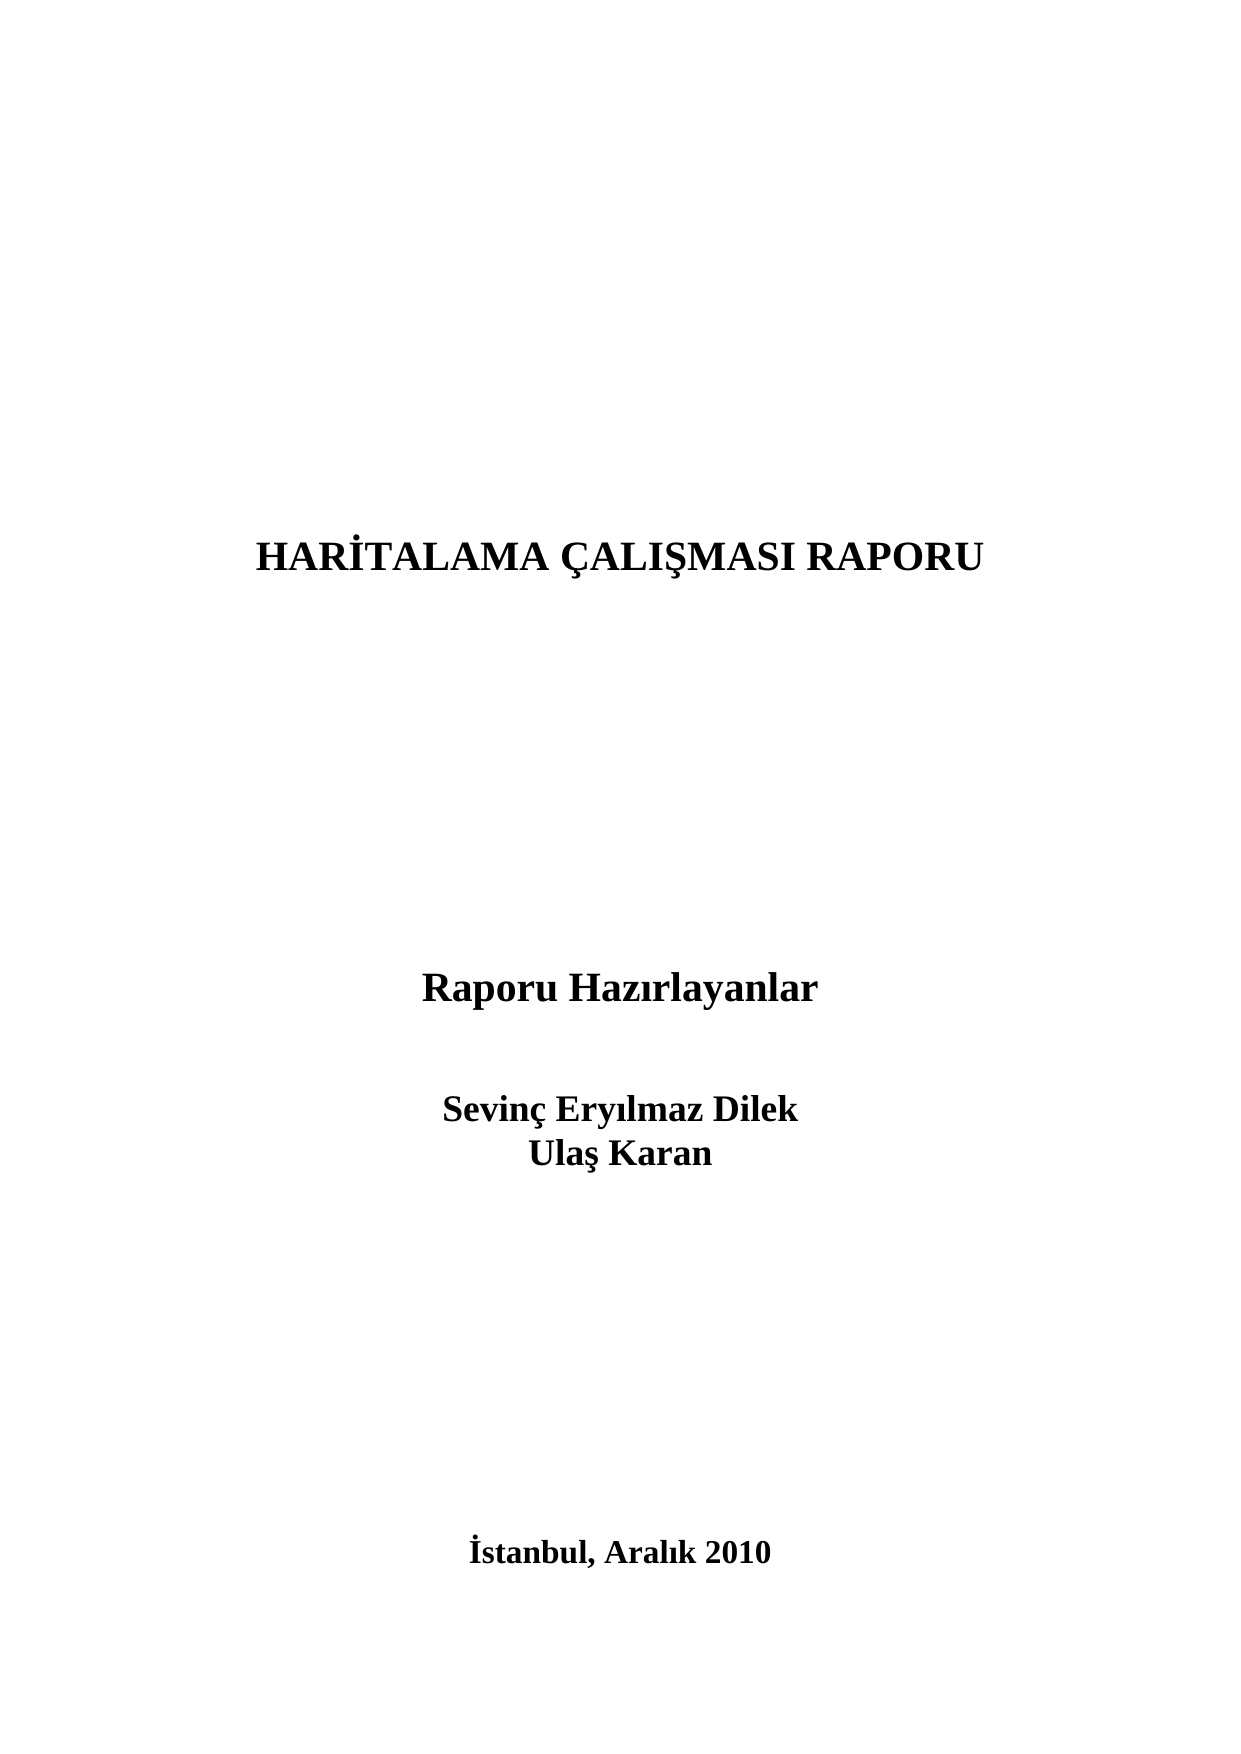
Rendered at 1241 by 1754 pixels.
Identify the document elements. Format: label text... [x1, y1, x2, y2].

text Sevinç Eryılmaz Dilek [148, 1087, 1092, 1130]
text Ulaş Karan [148, 1130, 1092, 1173]
text HARİTALAMA ÇALIŞMASI RAPORU [148, 531, 1092, 579]
text Raporu Hazırlayanlar [148, 962, 1092, 1010]
text İstanbul, Aralık 2010 [148, 1532, 1092, 1571]
